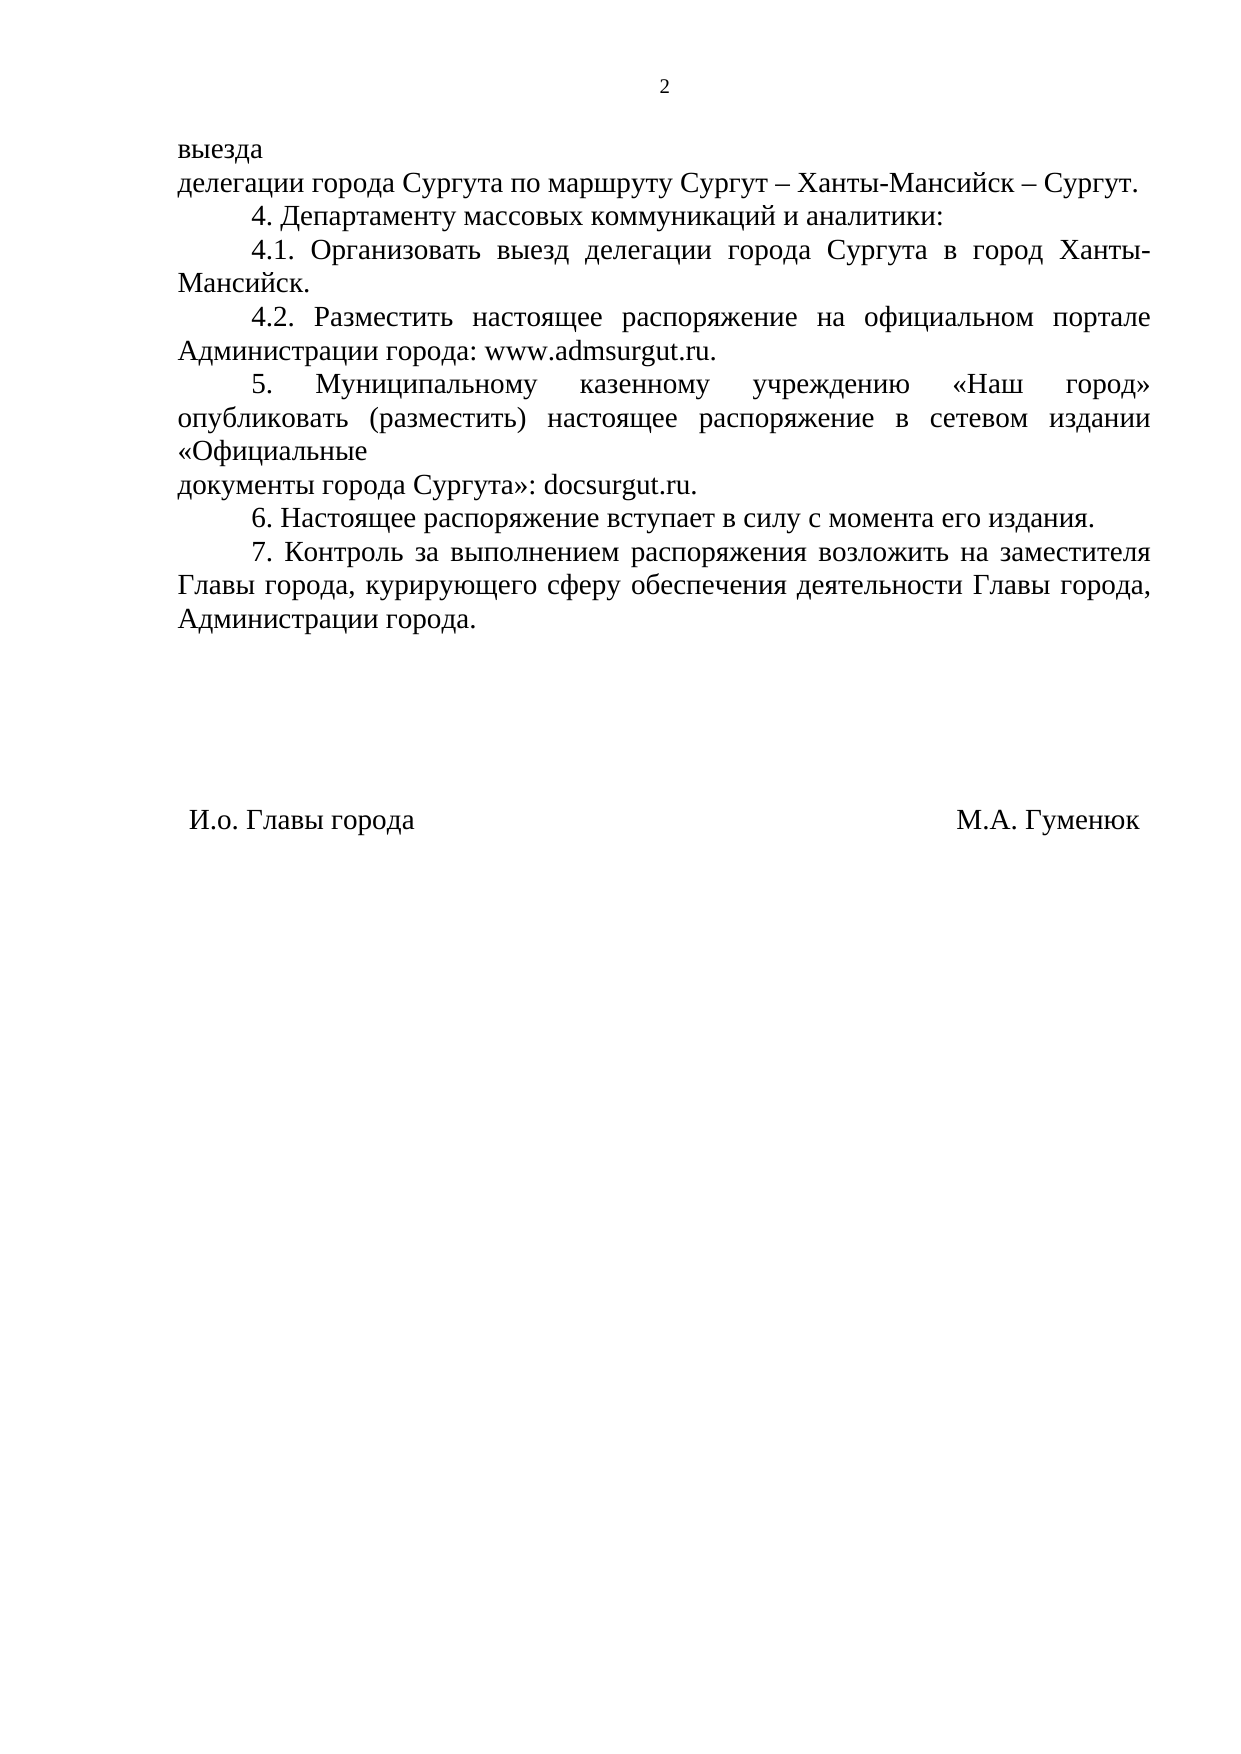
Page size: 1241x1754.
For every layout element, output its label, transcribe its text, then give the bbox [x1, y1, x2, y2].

table_header И.о. Главы города [177, 802, 664, 836]
text 5. Муниципальному казенному учреждению «Наш город» опубликовать (разместить) настоящее распоряжение в сетевом издании «Официальные документы города Сургута»: docsurgut.ru. [177, 366, 1152, 500]
text 4. Департаменту массовых коммуникаций и аналитики: [177, 198, 1152, 232]
text 4.2. Разместить настоящее распоряжение на официальном портале Администрации города: www.admsurgut.ru. [177, 299, 1152, 366]
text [177, 131, 1152, 198]
table_header М.А. Гуменюк [664, 802, 1151, 836]
text 6. Настоящее распоряжение вступает в силу с момента его издания. [177, 500, 1152, 534]
text 7. Контроль за выполнением распоряжения возложить на заместителя Главы города, курирующего сферу обеспечения деятельности Главы города, Администрации города. [177, 534, 1152, 634]
text 4.1. Организовать выезд делегации города Сургута в город Ханты- Мансийск. [177, 232, 1152, 299]
